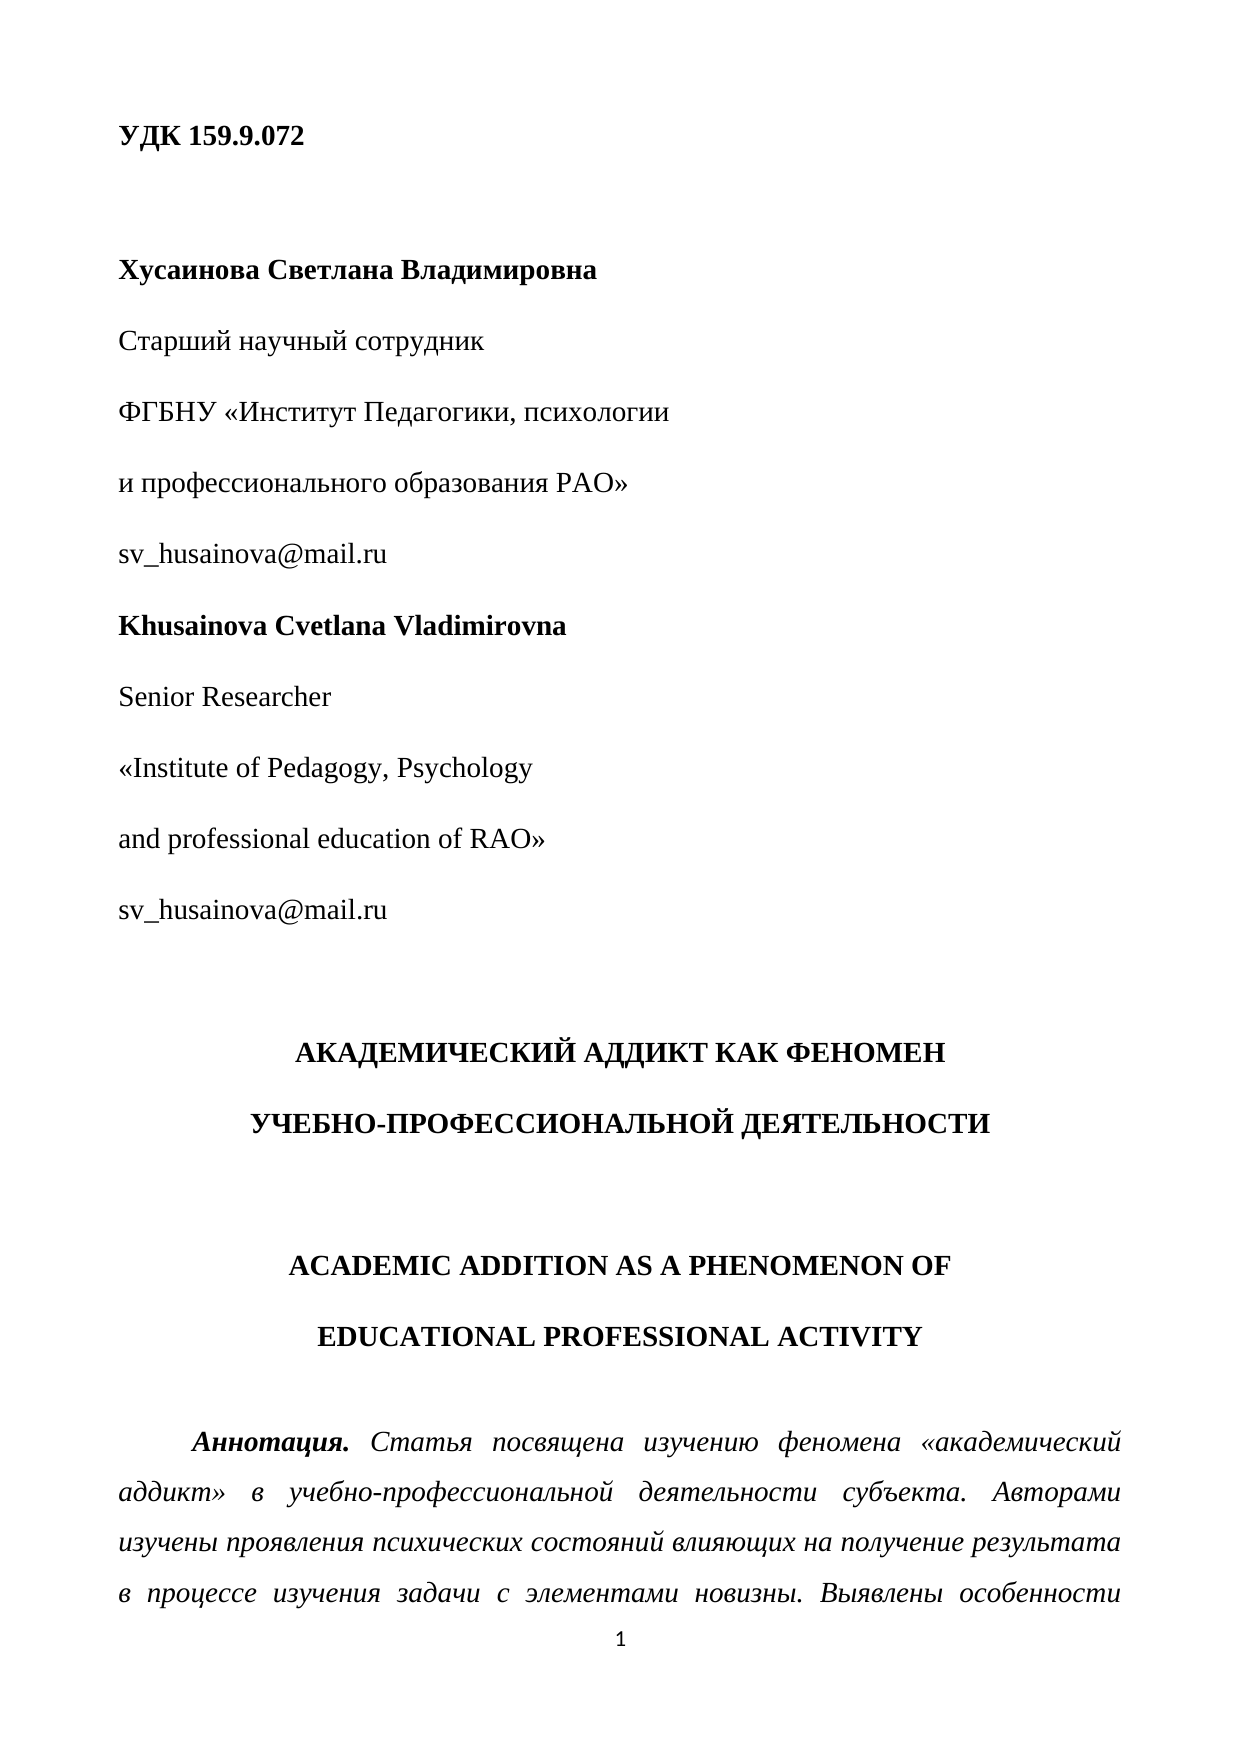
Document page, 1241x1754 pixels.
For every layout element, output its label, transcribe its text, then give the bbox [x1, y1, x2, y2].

text УДК 159.9.072 [118, 118, 1122, 152]
text sv_husainova@mail.ru [118, 537, 1122, 570]
text Хусаинова Cветлана Владимировна [118, 252, 1122, 286]
text ФГБНУ «Институт Педагогики, психологии [118, 394, 1122, 428]
text «Institute of Pedagogy, Psychology [118, 750, 1122, 784]
text АКАДЕМИЧЕСКИЙ АДДИКТ КАК ФЕНОМЕН [118, 1035, 1122, 1068]
text аnd рrofessional education of RAO» [118, 821, 1122, 855]
text EDUCATIONAL PROFESSIONAL ACTIVITY [118, 1319, 1122, 1353]
text ACADEMIC ADDITION AS A PHENOMENON OF [118, 1248, 1122, 1282]
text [118, 1424, 1122, 1608]
text Старший научный сотрудник [118, 323, 1122, 357]
text и профессионального образования РАО» [118, 466, 1122, 499]
text Khusainova Cvetlana Vladimirovna [118, 608, 1122, 641]
text Senior Researcher [118, 679, 1122, 712]
text УЧЕБНО-ПРОФЕССИОНАЛЬНОЙ ДЕЯТЕЛЬНОСТИ [118, 1106, 1122, 1139]
text sv_husainova@mail.ru [118, 892, 1122, 926]
